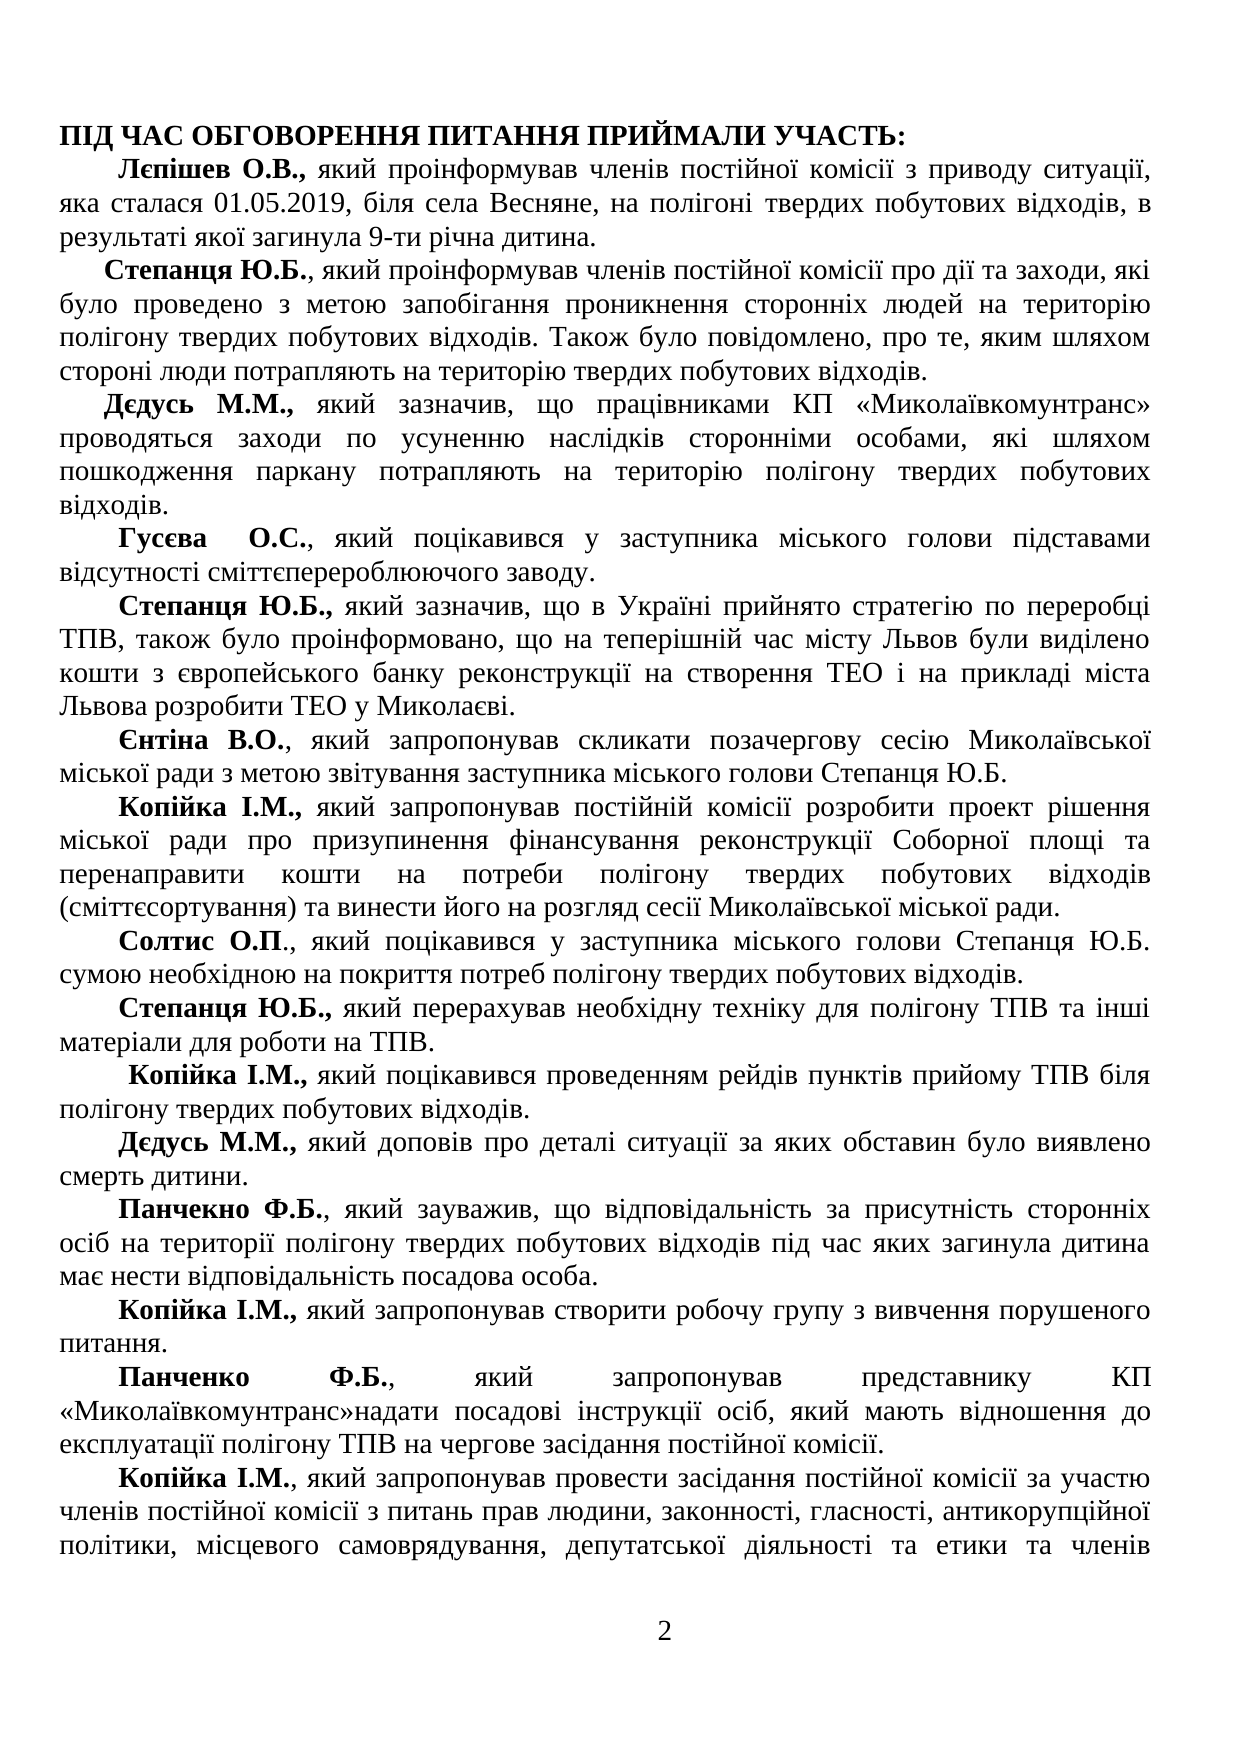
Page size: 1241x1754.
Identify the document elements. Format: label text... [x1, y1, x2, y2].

text Дєдусь М.М., який доповів про деталі ситуації за яких обставин було виявлено смерть дитини. [59, 1124, 1152, 1191]
text Степанця Ю.Б., який зазначив, що в Україні прийнято стратегію по переробці ТПВ, також було проінформовано, що на теперішній час місту Львов були виділено кошти з європейського банку реконструкції на створення ТЕО і на прикладі міста Львова розробити ТЕО у Миколаєві. [59, 588, 1152, 722]
text Степанця Ю.Б., який перерахував необхідну техніку для полігону ТПВ та інші матеріали для роботи на ТПВ. [59, 990, 1152, 1057]
text Солтис О.П., який поцікавився у заступника міського голови Степанця Ю.Б. сумою необхідною на покриття потреб полігону твердих побутових відходів. [59, 923, 1152, 990]
text Копійка І.М., який запропонував постійній комісії розробити проект рішення міської ради про призупинення фінансування реконструкції Соборної площі та перенаправити кошти на потреби полігону твердих побутових відходів (сміттєсортування) та винести його на розгляд сесії Миколаївської міської ради. [59, 789, 1152, 923]
text Копійка І.М., який поцікавився проведенням рейдів пунктів прийому ТПВ біля полігону твердих побутових відходів. [59, 1057, 1152, 1124]
text Єнтіна В.О., який запропонував скликати позачергову сесію Миколаївської міської ради з метою звітування заступника міського голови Степанця Ю.Б. [59, 722, 1152, 789]
text Гусєва О.С., який поцікавився у заступника міського голови підставами відсутності сміттєперероблюючого заводу. [59, 521, 1152, 588]
text Дєдусь М.М., який зазначив, що працівниками КП «Миколаївкомунтранс» проводяться заходи по усуненню наслідків сторонніми особами, які шляхом пошкодження паркану потрапляють на територію полігону твердих побутових відходів. [59, 386, 1152, 521]
text Панченко Ф.Б., який запропонував представнику КП «Миколаївкомунтранс»надати посадові інструкції осіб, який мають відношення до експлуатації полігону ТПВ на чергове засідання постійної комісії. [59, 1359, 1152, 1460]
text Лєпішев О.В., який проінформував членів постійної комісії з приводу ситуації, яка сталася 01.05.2019, біля села Весняне, на полігоні твердих побутових відходів, в результаті якої загинула 9-ти річна дитина. [59, 152, 1152, 252]
text ПІД ЧАС ОБГОВОРЕННЯ ПИТАННЯ ПРИЙМАЛИ УЧАСТЬ: [59, 118, 1152, 152]
text Копійка І.М., який запропонував створити робочу групу з вивчення порушеного питання. [59, 1292, 1152, 1359]
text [59, 1460, 1152, 1560]
text Степанця Ю.Б., який проінформував членів постійної комісії про дії та заходи, які було проведено з метою запобігання проникнення сторонніх людей на територію полігону твердих побутових відходів. Також було повідомлено, про те, яким шляхом стороні люди потрапляють на територію твердих побутових відходів. [59, 252, 1152, 386]
text Панчекно Ф.Б., який зауважив, що відповідальність за присутність сторонніх осіб на території полігону твердих побутових відходів під час яких загинула дитина має нести відповідальність посадова особа. [59, 1191, 1152, 1292]
